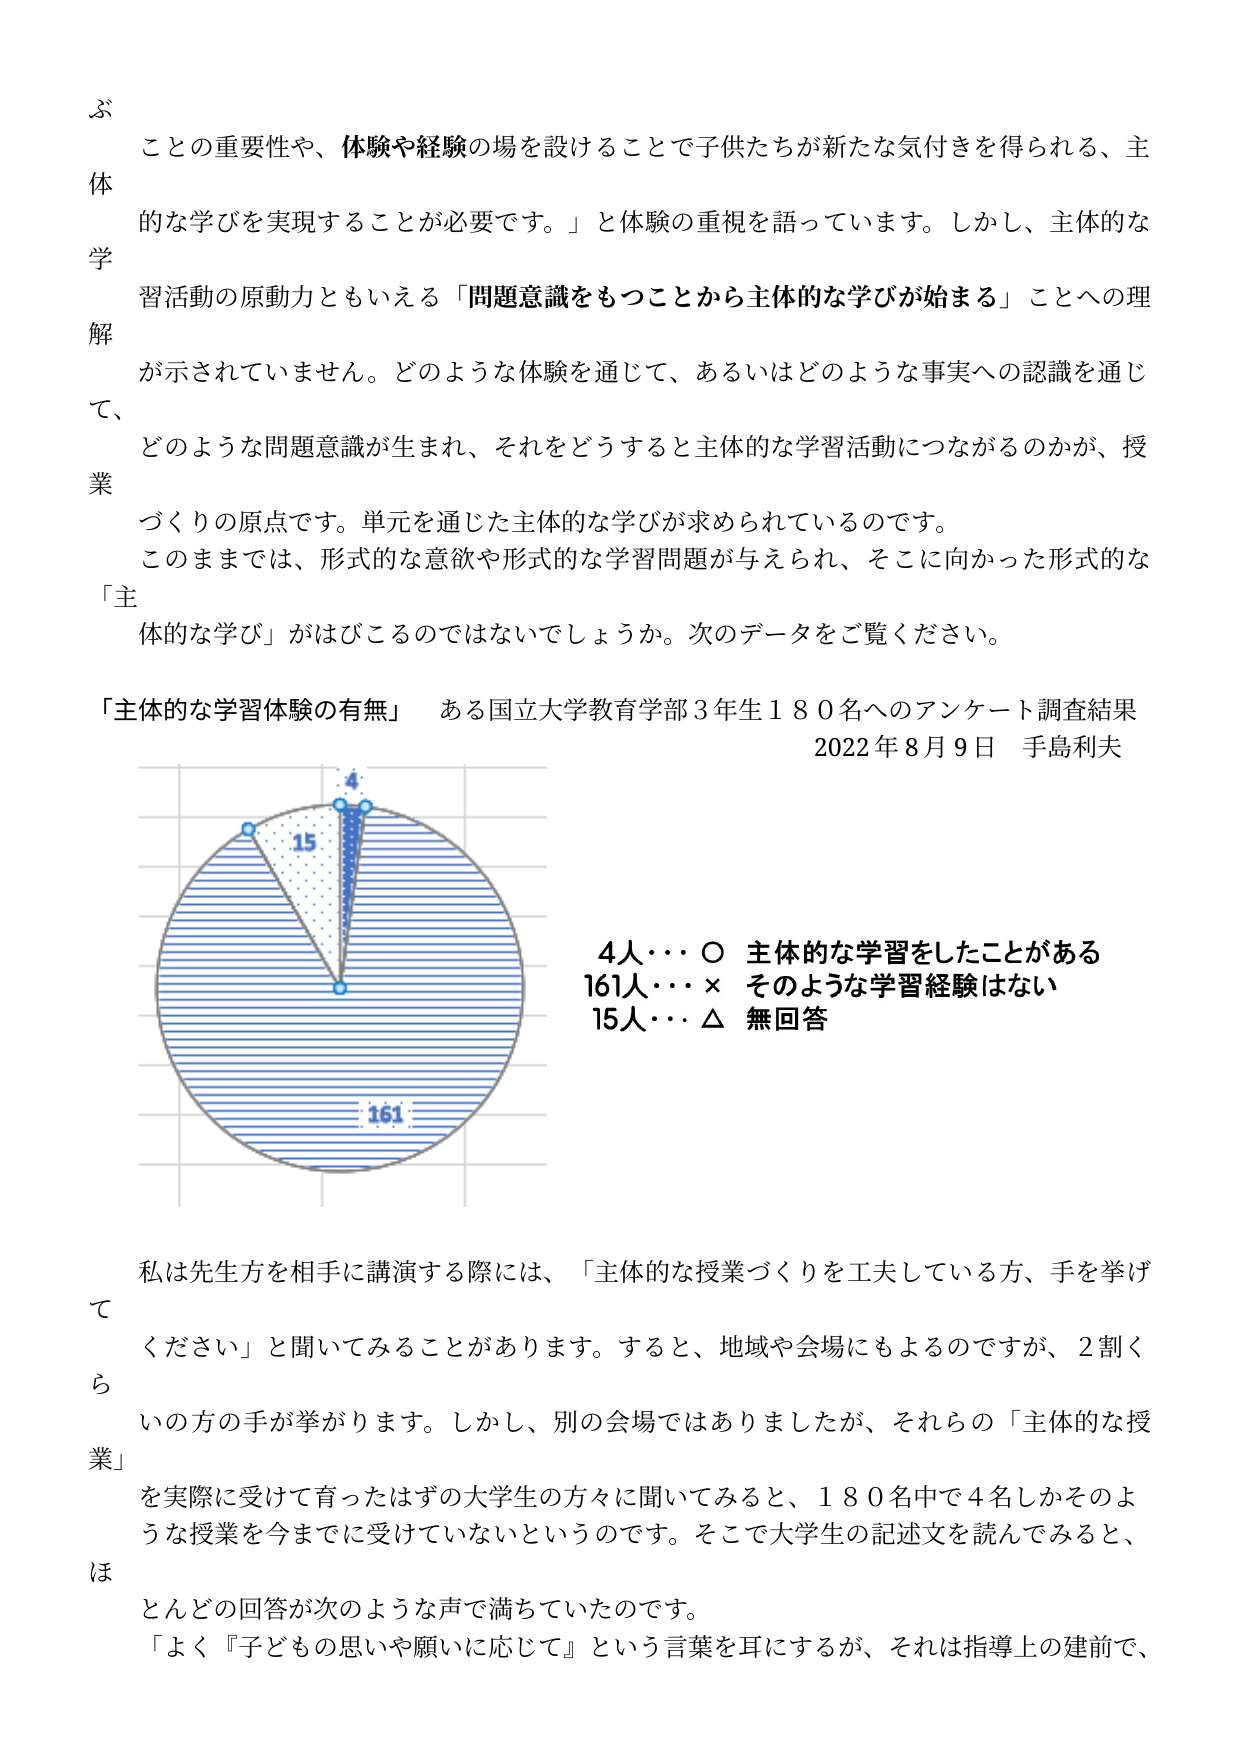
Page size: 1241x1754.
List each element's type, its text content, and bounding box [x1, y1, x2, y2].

text 習活動の原動力ともいえる「問題意識をもつことから主体的な学びが始まる」ことへの理解 [89, 277, 1152, 352]
text うな授業を今までに受けていないというのです。そこで大学生の記述文を読んでみると、ほ [89, 1514, 1152, 1589]
text 的な学びを実現することが必要です。」と体験の重視を語っています。しかし、主体的な学 [89, 202, 1152, 277]
picture [138, 764, 1129, 1207]
text どのような問題意識が生まれ、それをどうすると主体的な学習活動につながるのかが、授業 [89, 427, 1152, 502]
text が示されていません。どのような体験を通じて、あるいはどのような事実への認識を通じて、 [89, 352, 1152, 427]
text 私は先生方を相手に講演する際には、「主体的な授業づくりを工夫している方、手を挙げて [89, 1252, 1152, 1327]
text を実際に受けて育ったはずの大学生の方々に聞いてみると、１８０名中で４名しかそのよ [89, 1477, 1152, 1514]
text ことの重要性や、体験や経験の場を設けることで子供たちが新たな気付きを得られる、主体 [89, 127, 1152, 202]
text づくりの原点です。単元を通じた主体的な学びが求められているのです。 [89, 502, 1152, 539]
text 「主体的な学習体験の有無」 ある国立大学教育学部３年生１８０名へのアンケート調査結果 [89, 689, 1152, 727]
text 2022年8月9日 手島利夫 [89, 727, 1152, 764]
text ください」と聞いてみることがあります。すると、地域や会場にもよるのですが、２割くら [89, 1327, 1152, 1402]
text とんどの回答が次のような声で満ちていたのです。 [89, 1589, 1152, 1627]
text いの方の手が挙がります。しかし、別の会場ではありましたが、それらの「主体的な授業」 [89, 1402, 1152, 1477]
text このままでは、形式的な意欲や形式的な学習問題が与えられ、そこに向かった形式的な「主 [89, 539, 1152, 614]
text 「よく『子どもの思いや願いに応じて』という言葉を耳にするが、それは指導上の建前で、 [89, 1627, 1152, 1664]
text 体的な学び」がはびこるのではないでしょうか。次のデータをご覧ください。 [89, 614, 1152, 652]
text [89, 89, 1152, 127]
